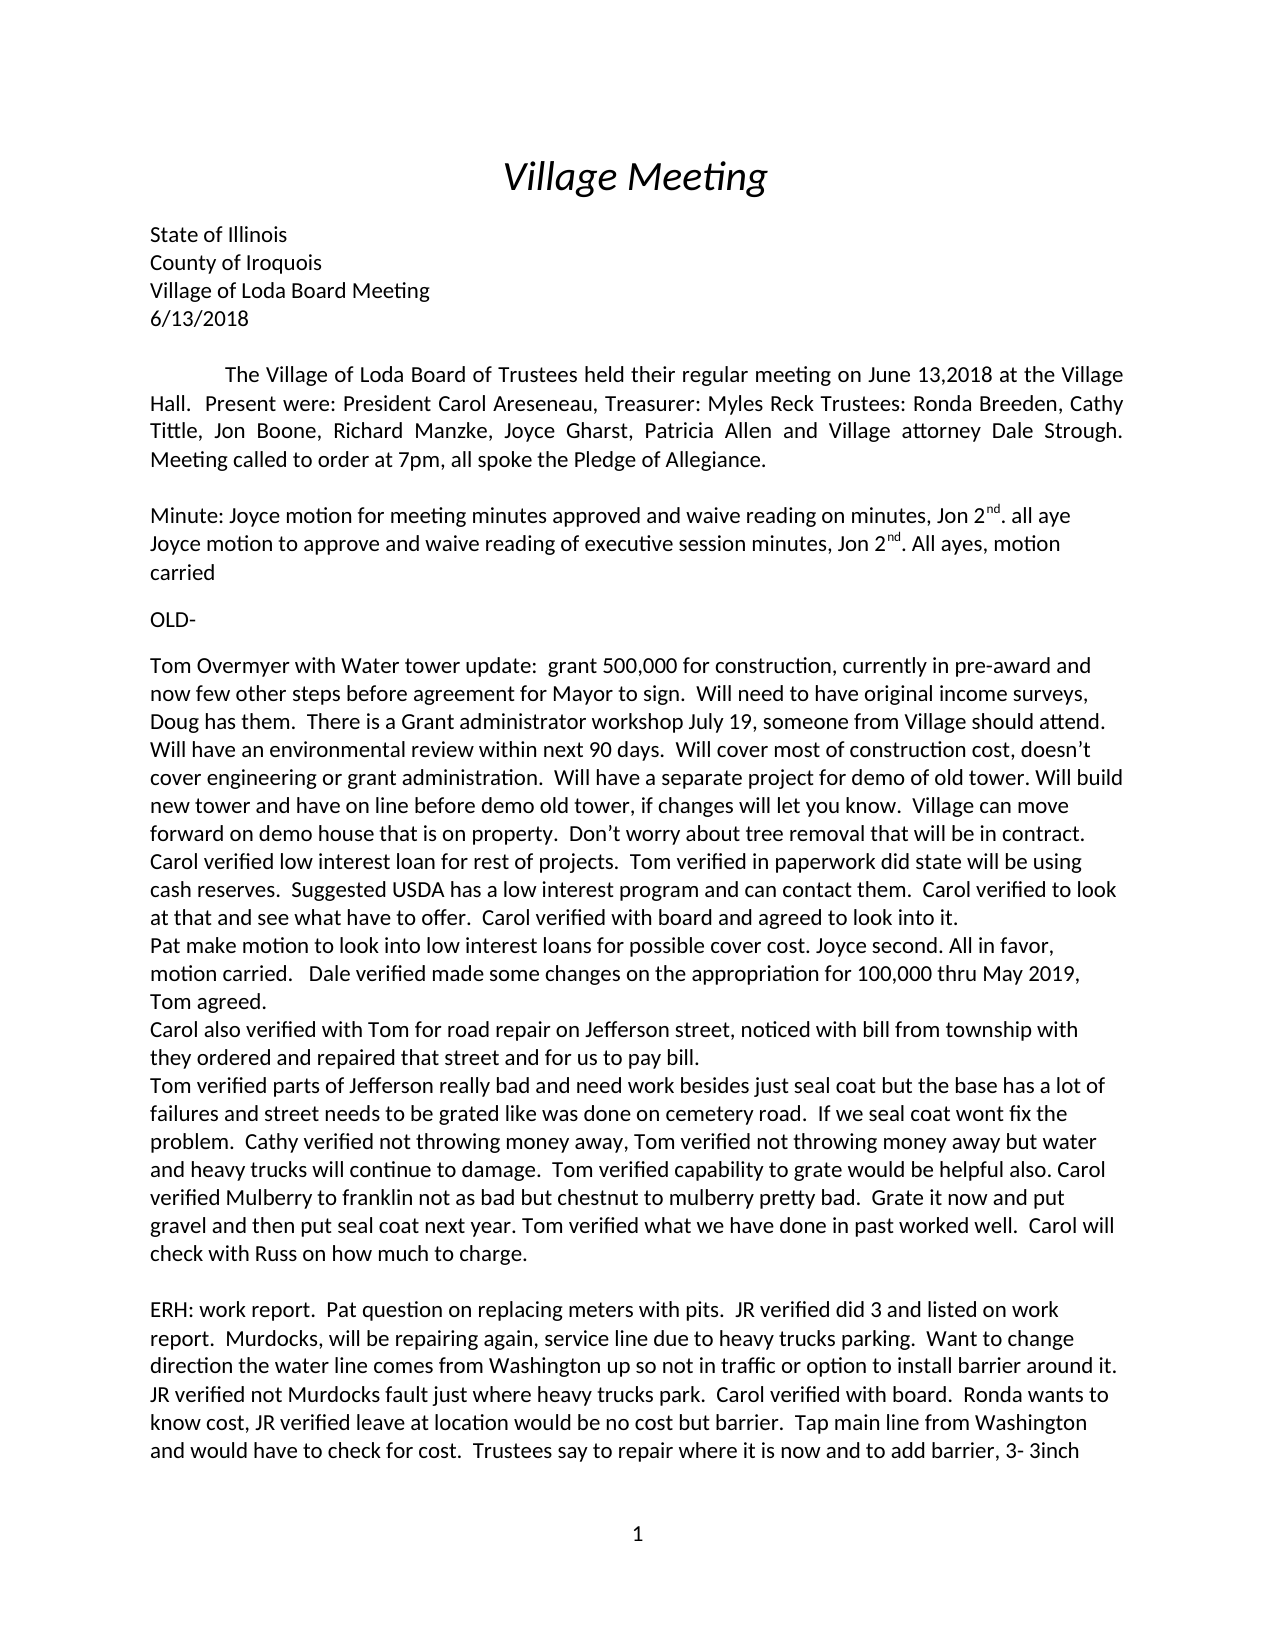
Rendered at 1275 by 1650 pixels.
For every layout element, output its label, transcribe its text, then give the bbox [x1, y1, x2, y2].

text State of Illinois [150, 221, 1125, 248]
text 6/13/2018 [150, 304, 1125, 333]
text OLD- [150, 605, 1125, 633]
text County of Iroquois [150, 248, 1125, 277]
text The Village of Loda Board of Trustees held their regular meeting on June 13,2018 at the Village Hall. Present were: President Carol Areseneau, Treasurer: Myles Reck Trustees: Ronda Breeden, Cathy Tittle, Jon Boone, Richard Manzke, Joyce Gharst, Patricia Allen and Village attorney Dale Strough. Meeting called to order at 7pm, all spoke the Pledge of Allegiance. [150, 361, 1125, 473]
text Joyce motion to approve and waive reading of executive session minutes, Jon 2nd. All ayes, motion carried [150, 529, 1125, 586]
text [150, 1296, 1125, 1464]
text Tom Overmyer with Water tower update: grant 500,000 for construction, currently in pre-award and now few other steps before agreement for Mayor to sign. Will need to have original income surveys, Doug has them. There is a Grant administrator workshop July 19, someone from Village should attend. Will have an environmental review within next 90 days. Will cover most of construction cost, doesn’t cover engineering or grant administration. Will have a separate project for demo of old tower. Will build new tower and have on line before demo old tower, if changes will let you know. Village can move forward on demo house that is on property. Don’t worry about tree removal that will be in contract. Carol verified low interest loan for rest of projects. Tom verified in paperwork did state will be using cash reserves. Suggested USDA has a low interest program and can contact them. Carol verified to look at that and see what have to offer. Carol verified with board and agreed to look into it. [150, 651, 1125, 931]
text Village of Loda Board Meeting [150, 277, 1125, 304]
text Pat make motion to look into low interest loans for possible cover cost. Joyce second. All in favor, motion carried. Dale verified made some changes on the appropriation for 100,000 thru May 2019, Tom agreed. [150, 931, 1125, 1015]
text Tom verified parts of Jefferson really bad and need work besides just seal coat but the base has a lot of failures and street needs to be grated like was done on cemetery road. If we seal coat wont fix the problem. Cathy verified not throwing money away, Tom verified not throwing money away but water and heavy trucks will continue to damage. Tom verified capability to grate would be helpful also. Carol verified Mulberry to franklin not as bad but chestnut to mulberry pretty bad. Grate it now and put gravel and then put seal coat next year. Tom verified what we have done in past worked well. Carol will check with Russ on how much to charge. [150, 1071, 1125, 1268]
text Village Meeting [150, 150, 1125, 201]
text Minute: Joyce motion for meeting minutes approved and waive reading on minutes, Jon 2nd. all aye [150, 501, 1125, 529]
text Carol also verified with Tom for road repair on Jefferson street, noticed with bill from township with they ordered and repaired that street and for us to pay bill. [150, 1015, 1125, 1071]
